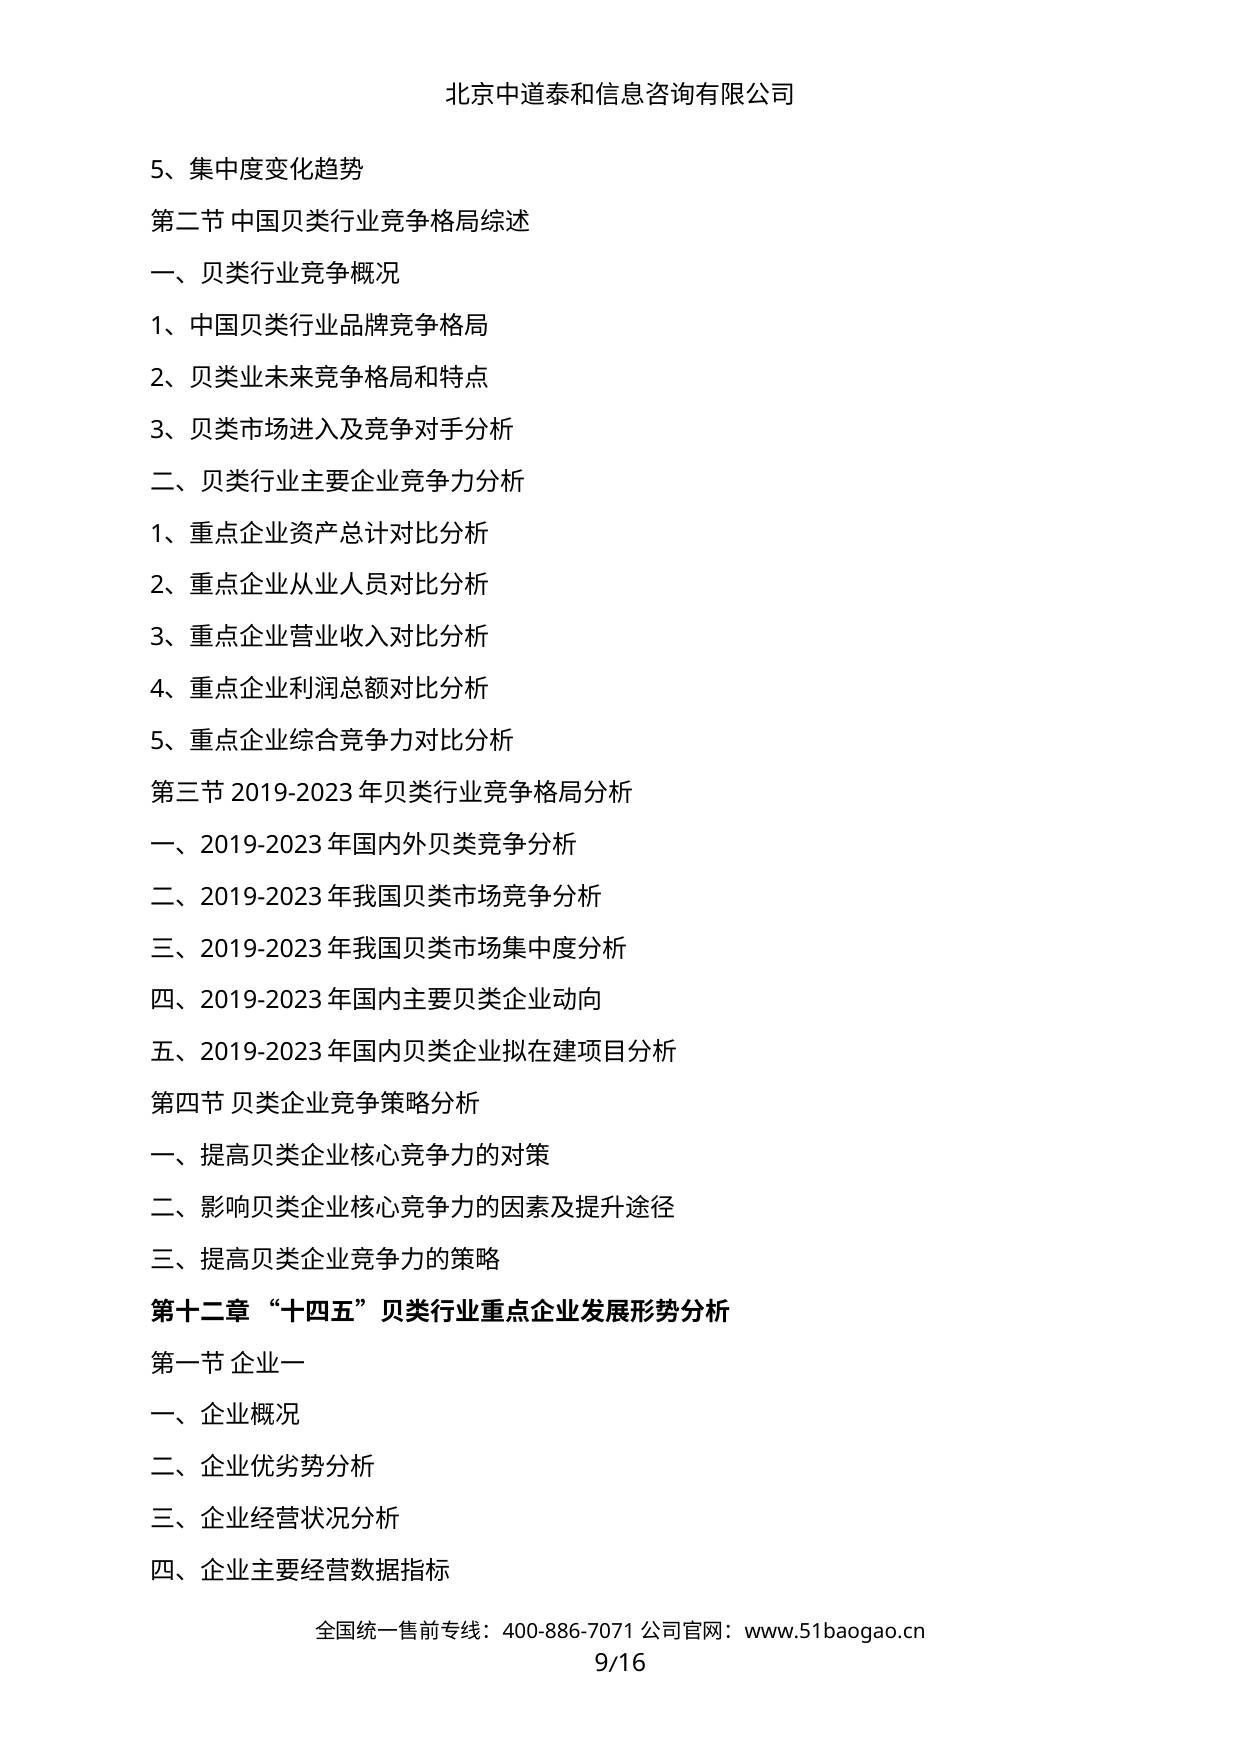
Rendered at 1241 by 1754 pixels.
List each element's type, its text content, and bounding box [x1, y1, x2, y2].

text 5、集中度变化趋势 [150, 150, 1090, 186]
text 一、贝类行业竞争概况 [150, 254, 1090, 290]
text 四、企业主要经营数据指标 [150, 1551, 1090, 1587]
text 1、中国贝类行业品牌竞争格局 [150, 306, 1090, 342]
text 三、2019-2023年我国贝类市场集中度分析 [150, 928, 1090, 964]
text 5、重点企业综合竞争力对比分析 [150, 721, 1090, 757]
text 二、贝类行业主要企业竞争力分析 [150, 461, 1090, 497]
text 二、影响贝类企业核心竞争力的因素及提升途径 [150, 1187, 1090, 1224]
text 第十二章 “十四五”贝类行业重点企业发展形势分析 [150, 1291, 1090, 1327]
text 2、重点企业从业人员对比分析 [150, 565, 1090, 601]
text 三、提高贝类企业竞争力的策略 [150, 1239, 1090, 1276]
text 三、企业经营状况分析 [150, 1499, 1090, 1535]
text 第一节 企业一 [150, 1343, 1090, 1379]
text 第三节 2019-2023年贝类行业竞争格局分析 [150, 772, 1090, 809]
text 1、重点企业资产总计对比分析 [150, 513, 1090, 549]
text 4、重点企业利润总额对比分析 [150, 669, 1090, 705]
text 四、2019-2023年国内主要贝类企业动向 [150, 980, 1090, 1016]
text 3、贝类市场进入及竞争对手分析 [150, 409, 1090, 446]
text 一、提高贝类企业核心竞争力的对策 [150, 1136, 1090, 1172]
text 第二节 中国贝类行业竞争格局综述 [150, 202, 1090, 238]
text 二、2019-2023年我国贝类市场竞争分析 [150, 876, 1090, 912]
text 一、2019-2023年国内外贝类竞争分析 [150, 824, 1090, 861]
text 3、重点企业营业收入对比分析 [150, 617, 1090, 653]
text 一、企业概况 [150, 1395, 1090, 1431]
text 2、贝类业未来竞争格局和特点 [150, 357, 1090, 394]
text 第四节 贝类企业竞争策略分析 [150, 1084, 1090, 1120]
text 二、企业优劣势分析 [150, 1447, 1090, 1483]
text 五、2019-2023年国内贝类企业拟在建项目分析 [150, 1032, 1090, 1068]
